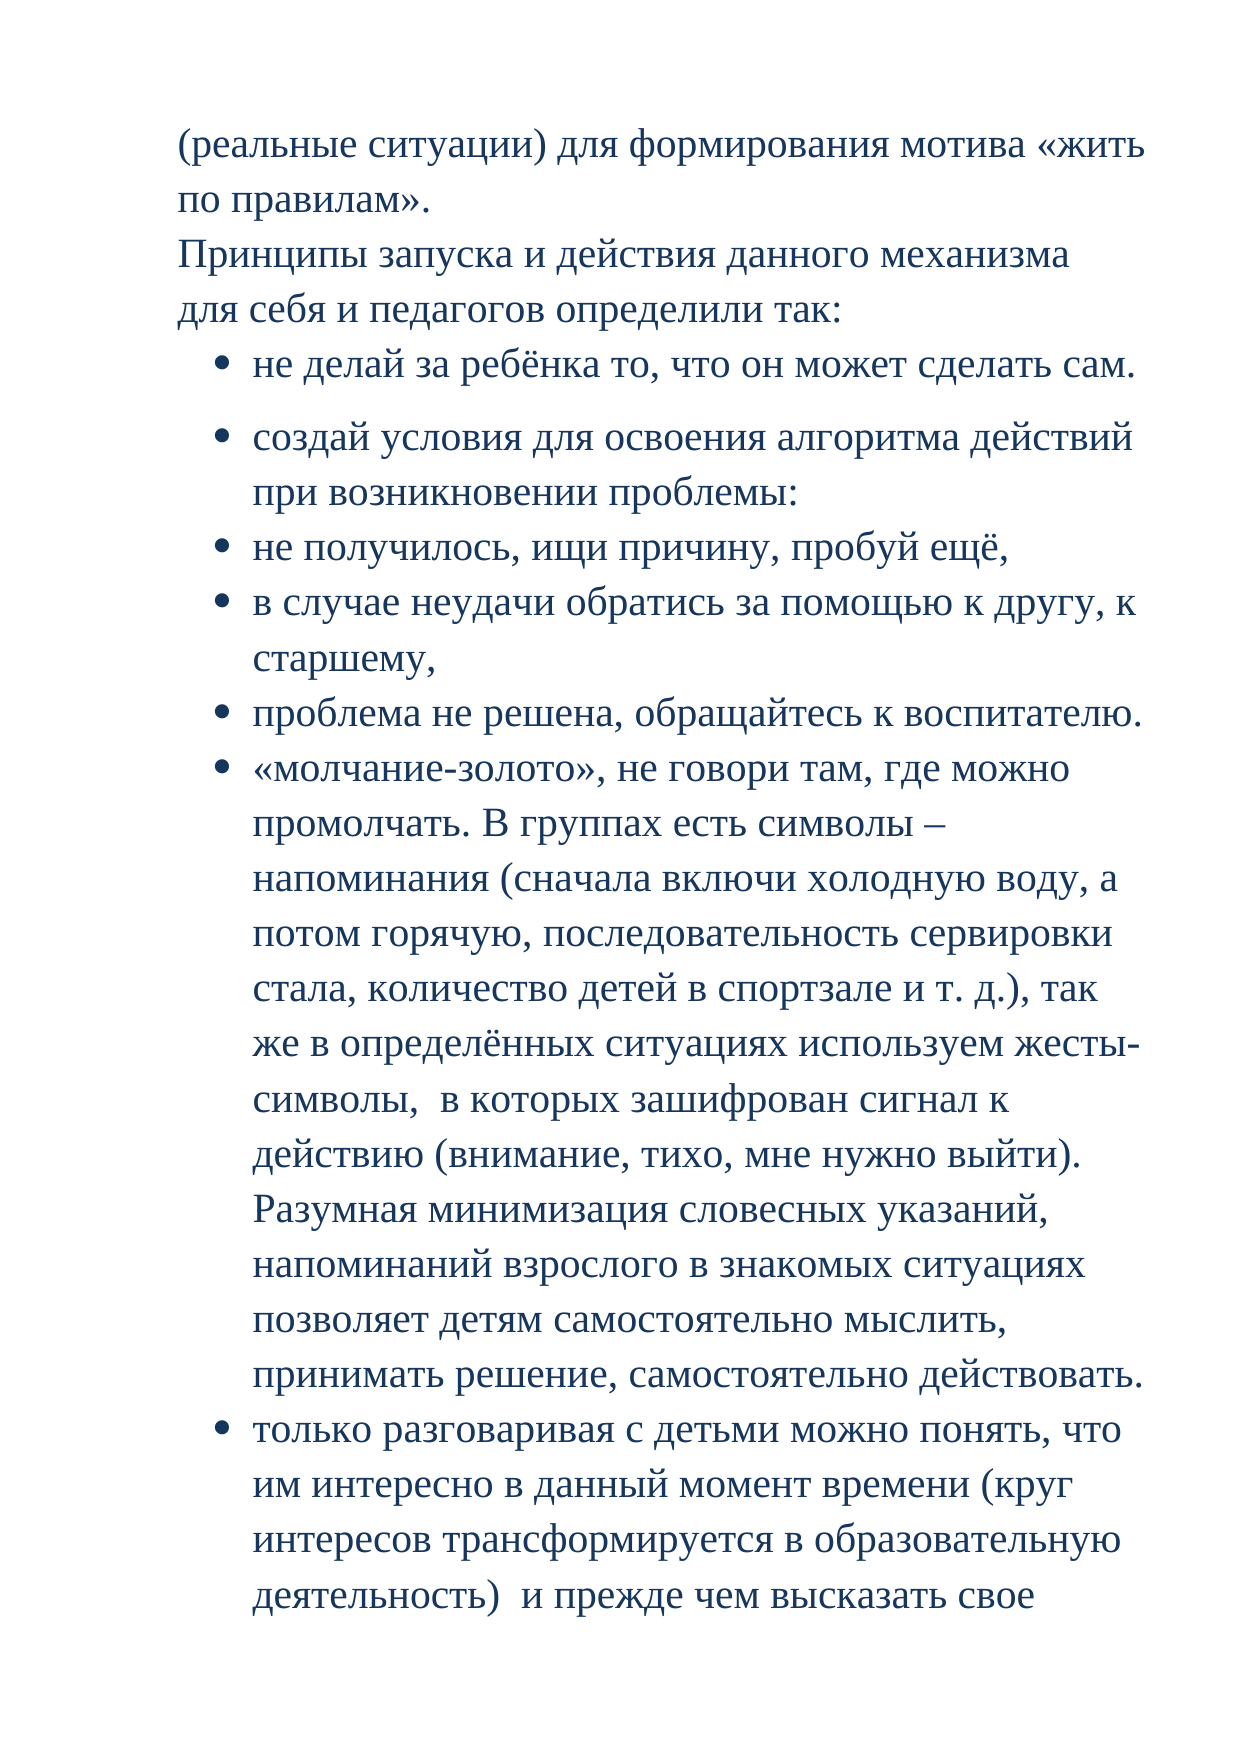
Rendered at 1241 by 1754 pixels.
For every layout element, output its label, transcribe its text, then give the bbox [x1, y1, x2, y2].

list не делай за ребёнка то, что он может сделать сам. [215, 338, 1152, 387]
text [177, 118, 1152, 221]
list проблема не решена, обращайтесь к воспитателю. [215, 687, 1152, 735]
text Принципы запуска и действия данного механизма для себя и педагогов определили так: [177, 228, 1152, 331]
list создай условия для освоения алгоритма действий при возникновении проблемы: [215, 411, 1152, 514]
list в случае неудачи обратись за помощью к другу, к старшему, [215, 577, 1152, 680]
list не получилось, ищи причину, пробуй ещё, [215, 522, 1152, 569]
list «молчание-золото», не говори там, где можно промолчать. В группах есть символы – напоминания (сначала включи холодную воду, а потом горячую, последовательность сервировки стала, количество детей в спортзале и т. д.), так же в определённых ситуациях используем жесты-символы, в которых зашифрован сигнал к действию (внимание, тихо, мне нужно выйти). Разумная минимизация словесных указаний, напоминаний взрослого в знакомых ситуациях позволяет детям самостоятельно мыслить, принимать решение, самостоятельно действовать. [215, 742, 1152, 1396]
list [215, 1404, 1152, 1617]
